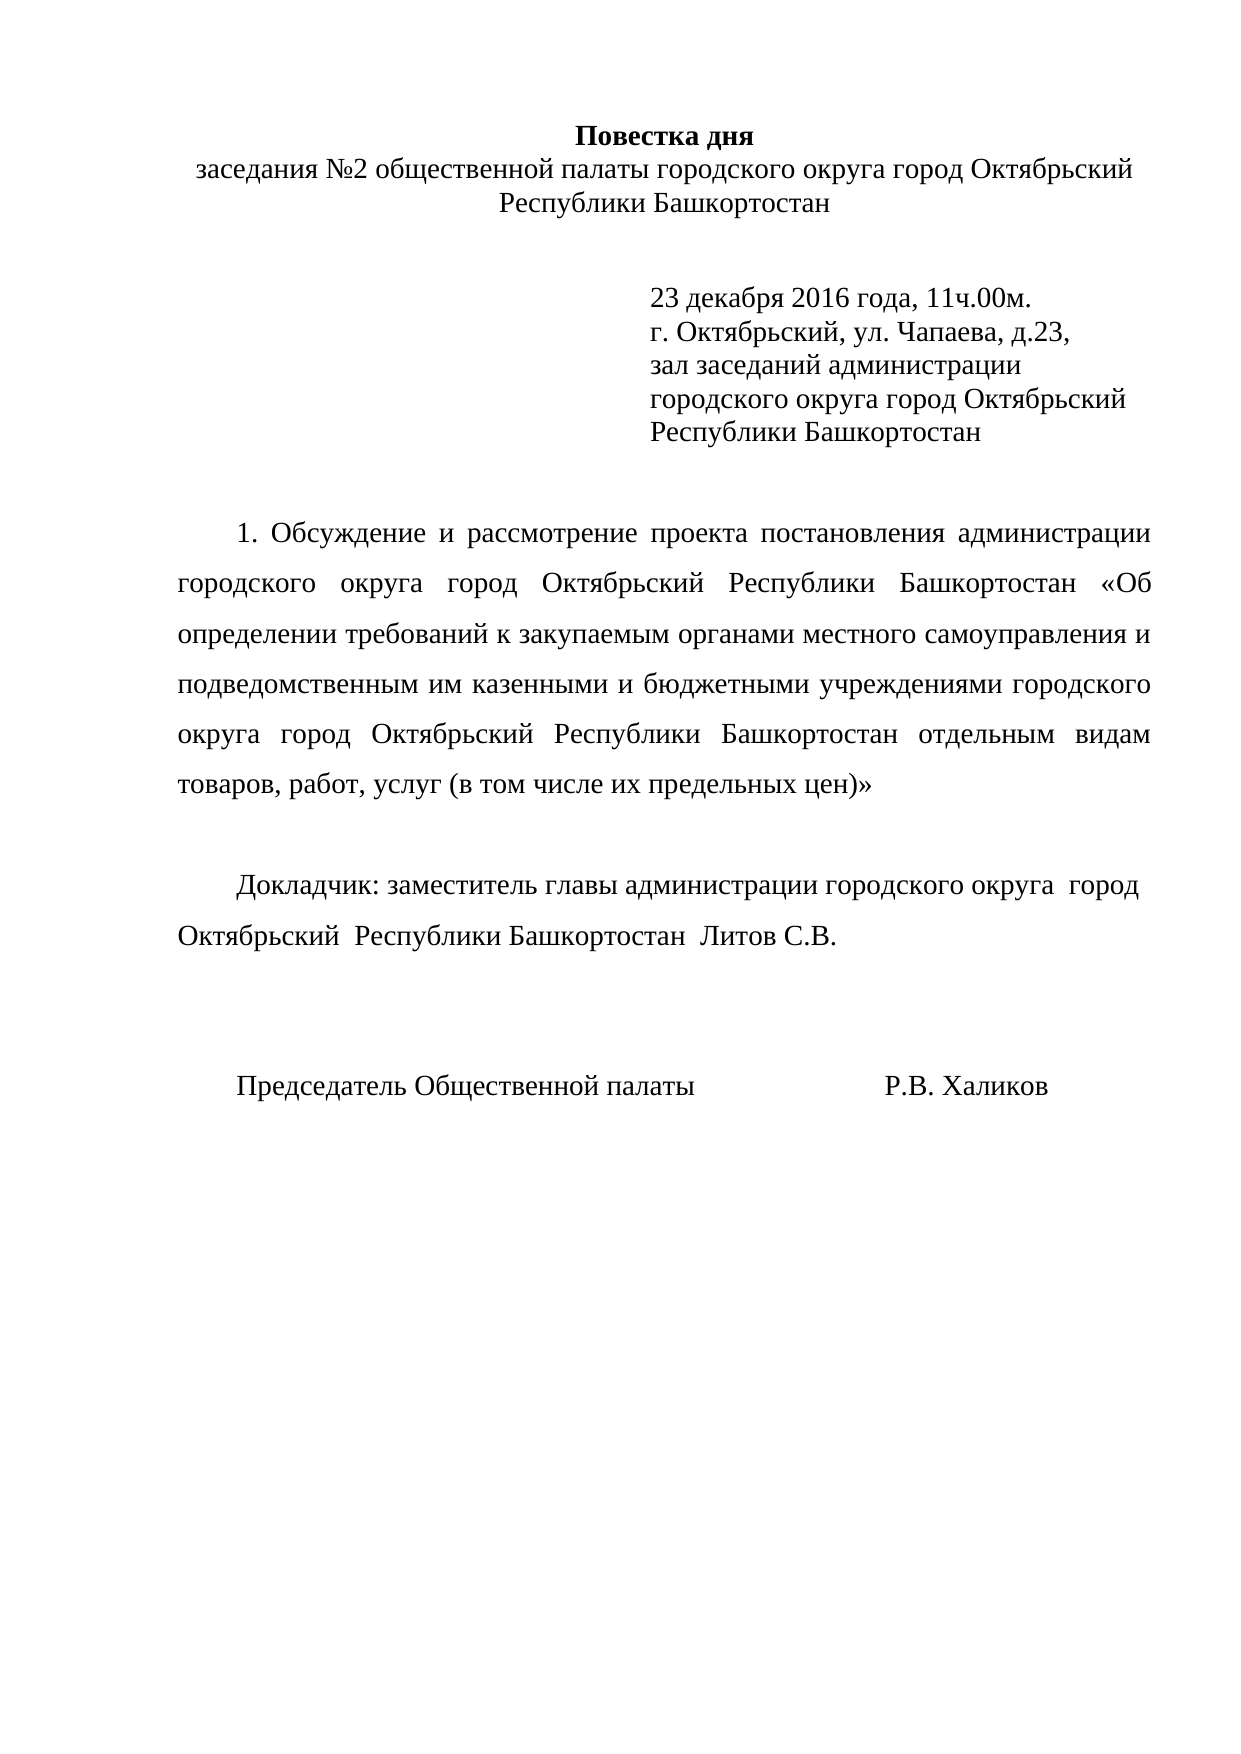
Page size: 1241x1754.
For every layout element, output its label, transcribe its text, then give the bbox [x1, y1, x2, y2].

text зал заседаний администрации городского округа город Октябрьский Республики Башкортостан [650, 347, 1152, 448]
text 23 декабря 2016 года, 11ч.00м. [650, 280, 1152, 314]
text Республики Башкортостан [177, 185, 1152, 219]
text Председатель Общественной палаты Р.В. Халиков [177, 1068, 1152, 1102]
text Докладчик: заместитель главы администрации городского округа город Октябрьский Республики Башкортостан Литов С.В. [177, 867, 1152, 951]
text г. Октябрьский, ул. Чапаева, д.23, [650, 314, 1152, 347]
text Повестка дня [177, 118, 1152, 152]
text 1. Обсуждение и рассмотрение проекта постановления администрации городского округа город Октябрьский Республики Башкортостан «Об определении требований к закупаемым органами местного самоуправления и подведомственным им казенными и бюджетными учреждениями городского округа город Октябрьский Республики Башкортостан отдельным видам товаров, работ, услуг (в том числе их предельных цен)» [177, 515, 1152, 800]
text заседания №2 общественной палаты городского округа город Октябрьский [177, 152, 1152, 185]
